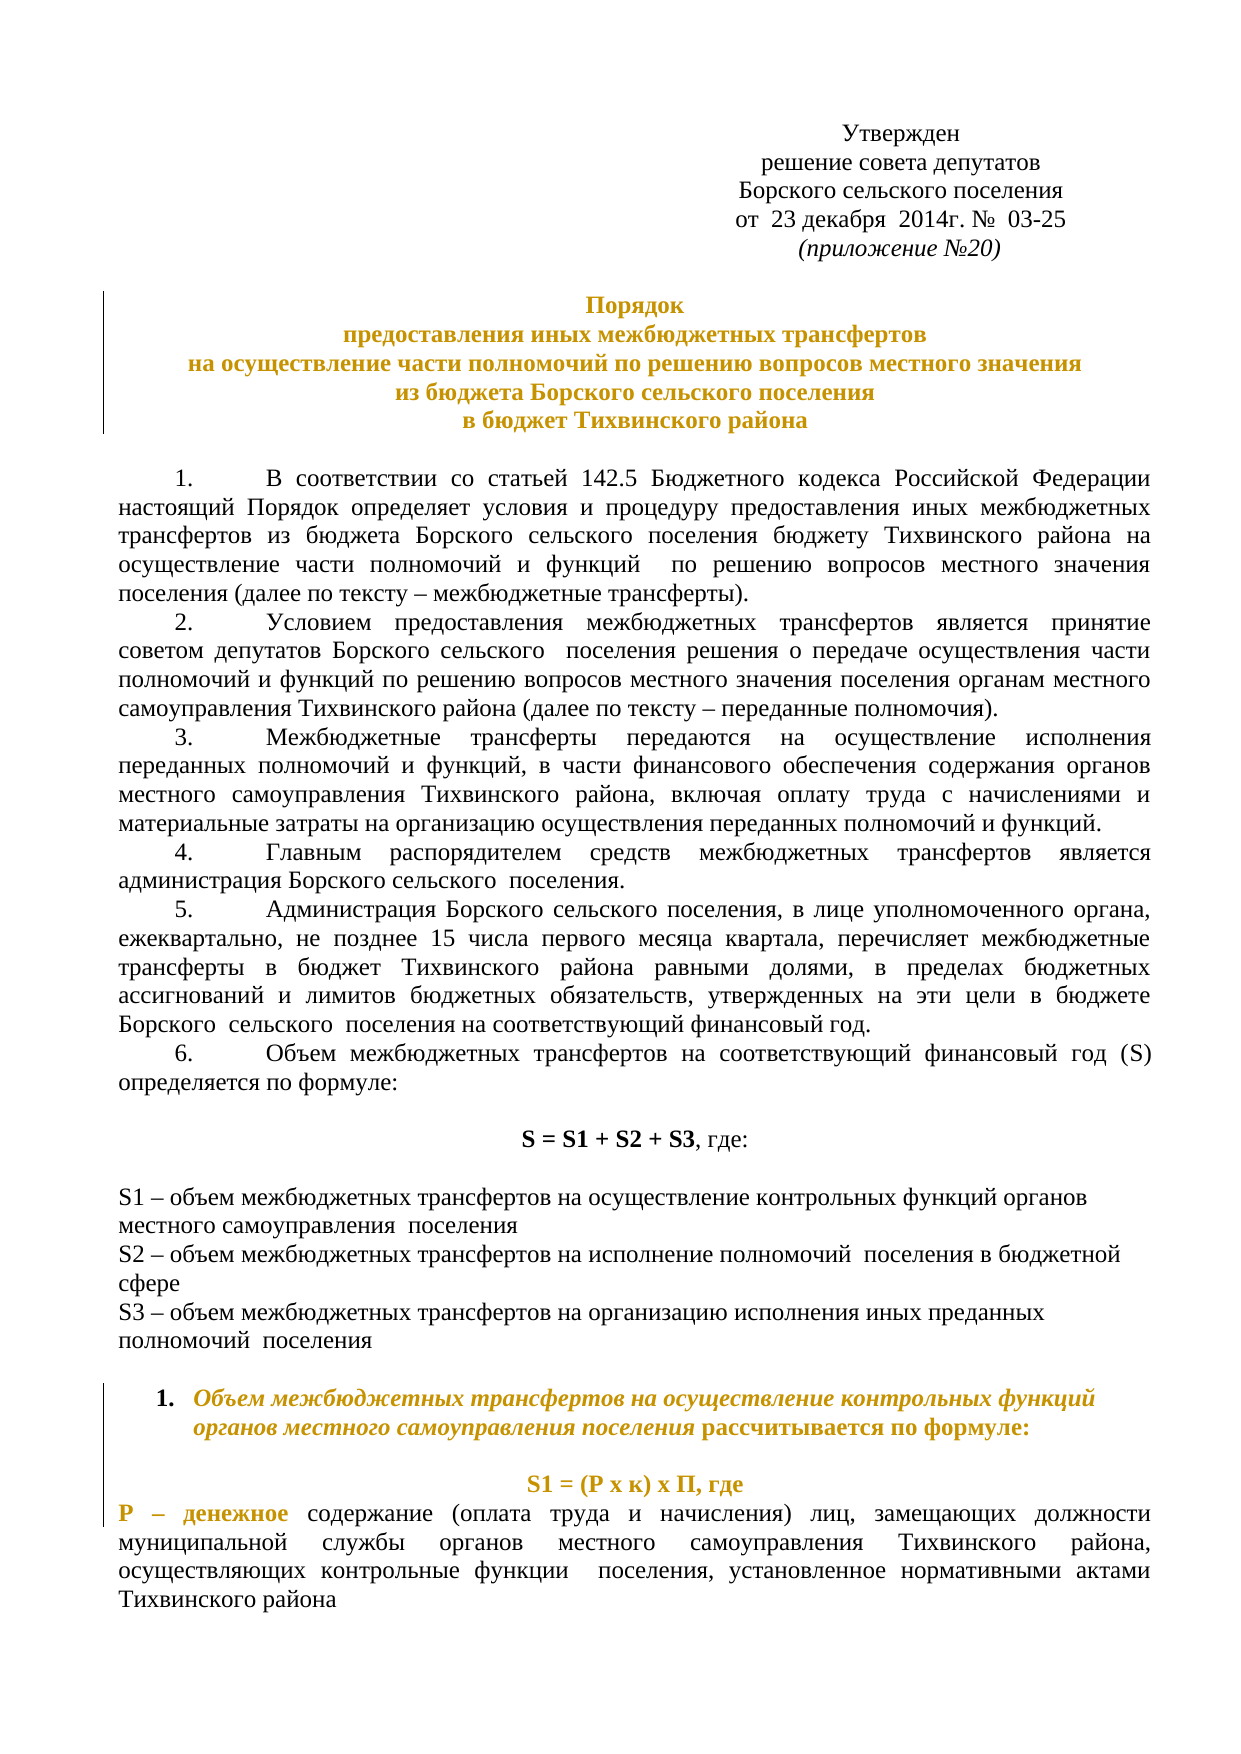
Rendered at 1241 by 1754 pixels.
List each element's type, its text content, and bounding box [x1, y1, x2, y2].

text предоставления иных межбюджетных трансфертов [118, 319, 1152, 348]
text Р – денежное содержание (оплата труда и начисления) лиц, замещающих должности муниципальной службы органов местного самоуправления Тихвинского района, осуществляющих контрольные функции поселения, установленное нормативными актами Тихвинского района [118, 1498, 1152, 1613]
text (приложение №20) [118, 233, 1152, 262]
list Главным распорядителем средств межбюджетных трансфертов является администрация Борского сельского поселения. [118, 837, 1152, 894]
text из бюджета Борского сельского поселения [118, 377, 1152, 406]
text на осуществление части полномочий по решению вопросов местного значения [118, 348, 1152, 377]
list Администрация Борского сельского поселения, в лице уполномоченного органа, ежеквартально, не позднее 15 числа первого месяца квартала, перечисляет межбюджетные трансферты в бюджет Тихвинского района равными долями, в пределах бюджетных ассигнований и лимитов бюджетных обязательств, утвержденных на эти цели в бюджете Борского сельского поселения на соответствующий финансовый год. [118, 894, 1152, 1038]
text Порядок [118, 291, 1152, 319]
list Объем межбюджетных трансфертов на соответствующий финансовый год (S) определяется по формуле: [118, 1038, 1152, 1096]
text S3 – объем межбюджетных трансфертов на организацию исполнения иных преданных полномочий поселения [118, 1297, 1152, 1354]
text S = S1 + S2 + S3, где: [118, 1124, 1152, 1153]
text S1 = (Р х к) х П, где [118, 1469, 1152, 1498]
list В соответствии со статьей 142.5 Бюджетного кодекса Российской Федерации настоящий Порядок определяет условия и процедуру предоставления иных межбюджетных трансфертов из бюджета Борского сельского поселения бюджету Тихвинского района на осуществление части полномочий и функций по решению вопросов местного значения поселения (далее по тексту – межбюджетные трансферты). [118, 463, 1152, 607]
text Утвержден [123, 118, 1152, 147]
list Объем межбюджетных трансфертов на осуществление контрольных функций органов местного самоуправления поселения рассчитывается по формуле: [156, 1383, 1152, 1441]
text S2 – объем межбюджетных трансфертов на исполнение полномочий поселения в бюджетной сфере [118, 1239, 1152, 1297]
text S1 – объем межбюджетных трансфертов на осуществление контрольных функций органов местного самоуправления поселения [118, 1182, 1152, 1239]
text от 23 декабря 2014г. № 03-25 [118, 204, 1152, 233]
list Межбюджетные трансферты передаются на осуществление исполнения переданных полномочий и функций, в части финансового обеспечения содержания органов местного самоуправления Тихвинского района, включая оплату труда с начислениями и материальные затраты на организацию осуществления переданных полномочий и функций. [118, 722, 1152, 837]
text решение совета депутатов [118, 147, 1152, 176]
text Борского сельского поселения [118, 176, 1152, 204]
text в бюджет Тихвинского района [118, 406, 1152, 434]
list Условием предоставления межбюджетных трансфертов является принятие советом депутатов Борского сельского поселения решения о передаче осуществления части полномочий и функций по решению вопросов местного значения поселения органам местного самоуправления Тихвинского района (далее по тексту – переданные полномочия). [118, 607, 1152, 722]
